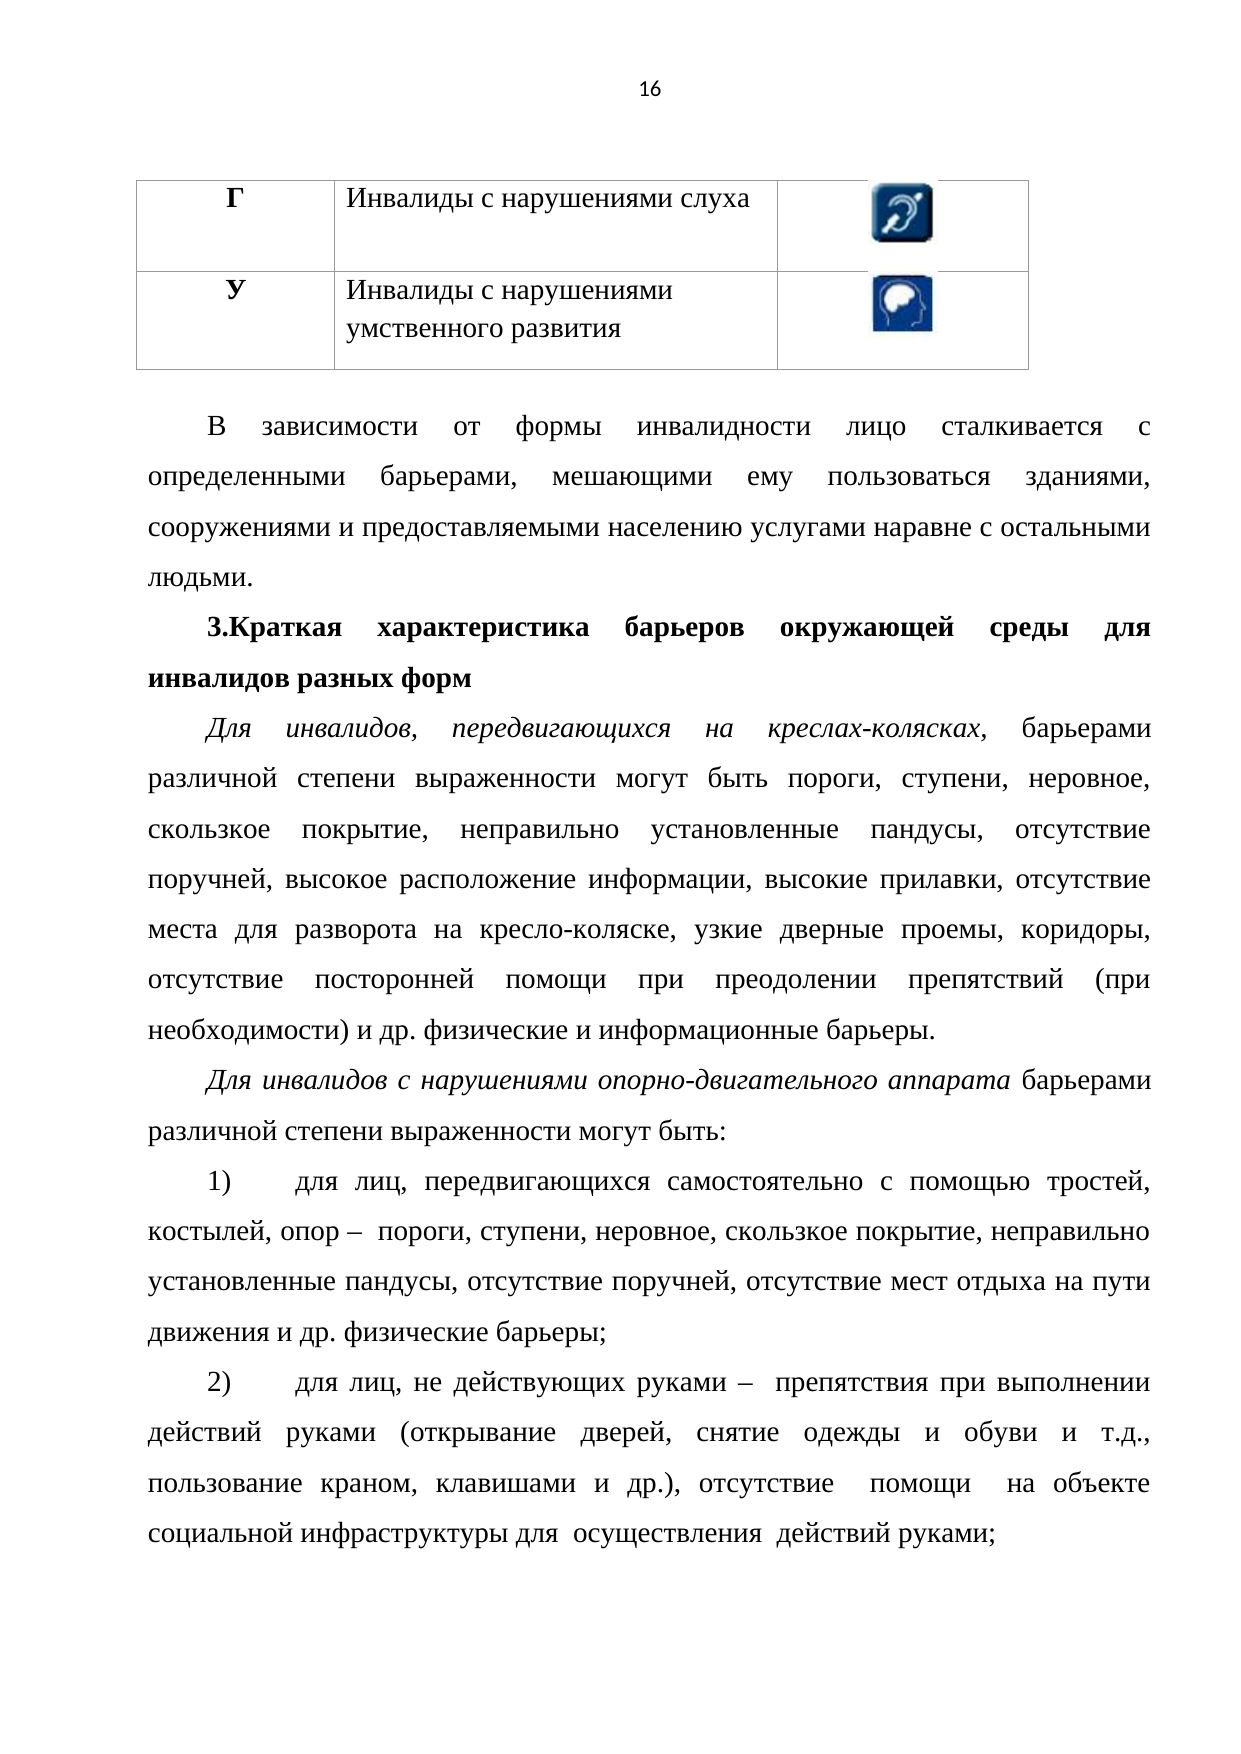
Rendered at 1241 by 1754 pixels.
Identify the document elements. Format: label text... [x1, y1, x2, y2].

list Для инвалидов с нарушениями опорно-двигательного аппарата барьерами различной степени выраженности могут быть: [148, 1062, 1152, 1146]
picture [867, 180, 939, 247]
table_cell [778, 181, 1028, 271]
list для лиц, передвигающихся самостоятельно с помощью тростей, костылей, опор – пороги, ступени, неровное, скользкое покрытие, неправильно установленные пандусы, отсутствие поручней, отсутствие мест отдыха на пути движения и др. физические барьеры; [148, 1163, 1152, 1347]
list для лиц, не действующих руками – препятствия при выполнении действий руками (открывание дверей, снятие одежды и обуви и т.д., пользование краном, клавишами и др.), отсутствие помощи на объекте социальной инфраструктуры для осуществления действий руками; [148, 1364, 1152, 1549]
picture [867, 271, 939, 338]
text 3.Краткая характеристика барьеров окружающей среды для инвалидов разных форм [148, 609, 1152, 693]
table_cell Инвалиды с нарушениями слуха [335, 181, 777, 271]
table_cell Инвалиды с нарушениями умственного развития [335, 272, 777, 369]
table_cell У [137, 272, 334, 369]
table_cell [778, 272, 1028, 369]
list Для инвалидов, передвигающихся на креслах-колясках, барьерами различной степени выраженности могут быть пороги, ступени, неровное, скользкое покрытие, неправильно установленные пандусы, отсутствие поручней, высокое расположение информации, высокие прилавки, отсутствие места для разворота на кресло-коляске, узкие дверные проемы, коридоры, отсутствие посторонней помощи при преодолении препятствий (при необходимости) и др. физические и информационные барьеры. [148, 710, 1152, 1046]
list В зависимости от формы инвалидности лицо сталкивается с определенными барьерами, мешающими ему пользоваться зданиями, сооружениями и предоставляемыми населению услугами наравне с остальными людьми. [148, 408, 1152, 593]
table_cell Г [137, 181, 334, 271]
